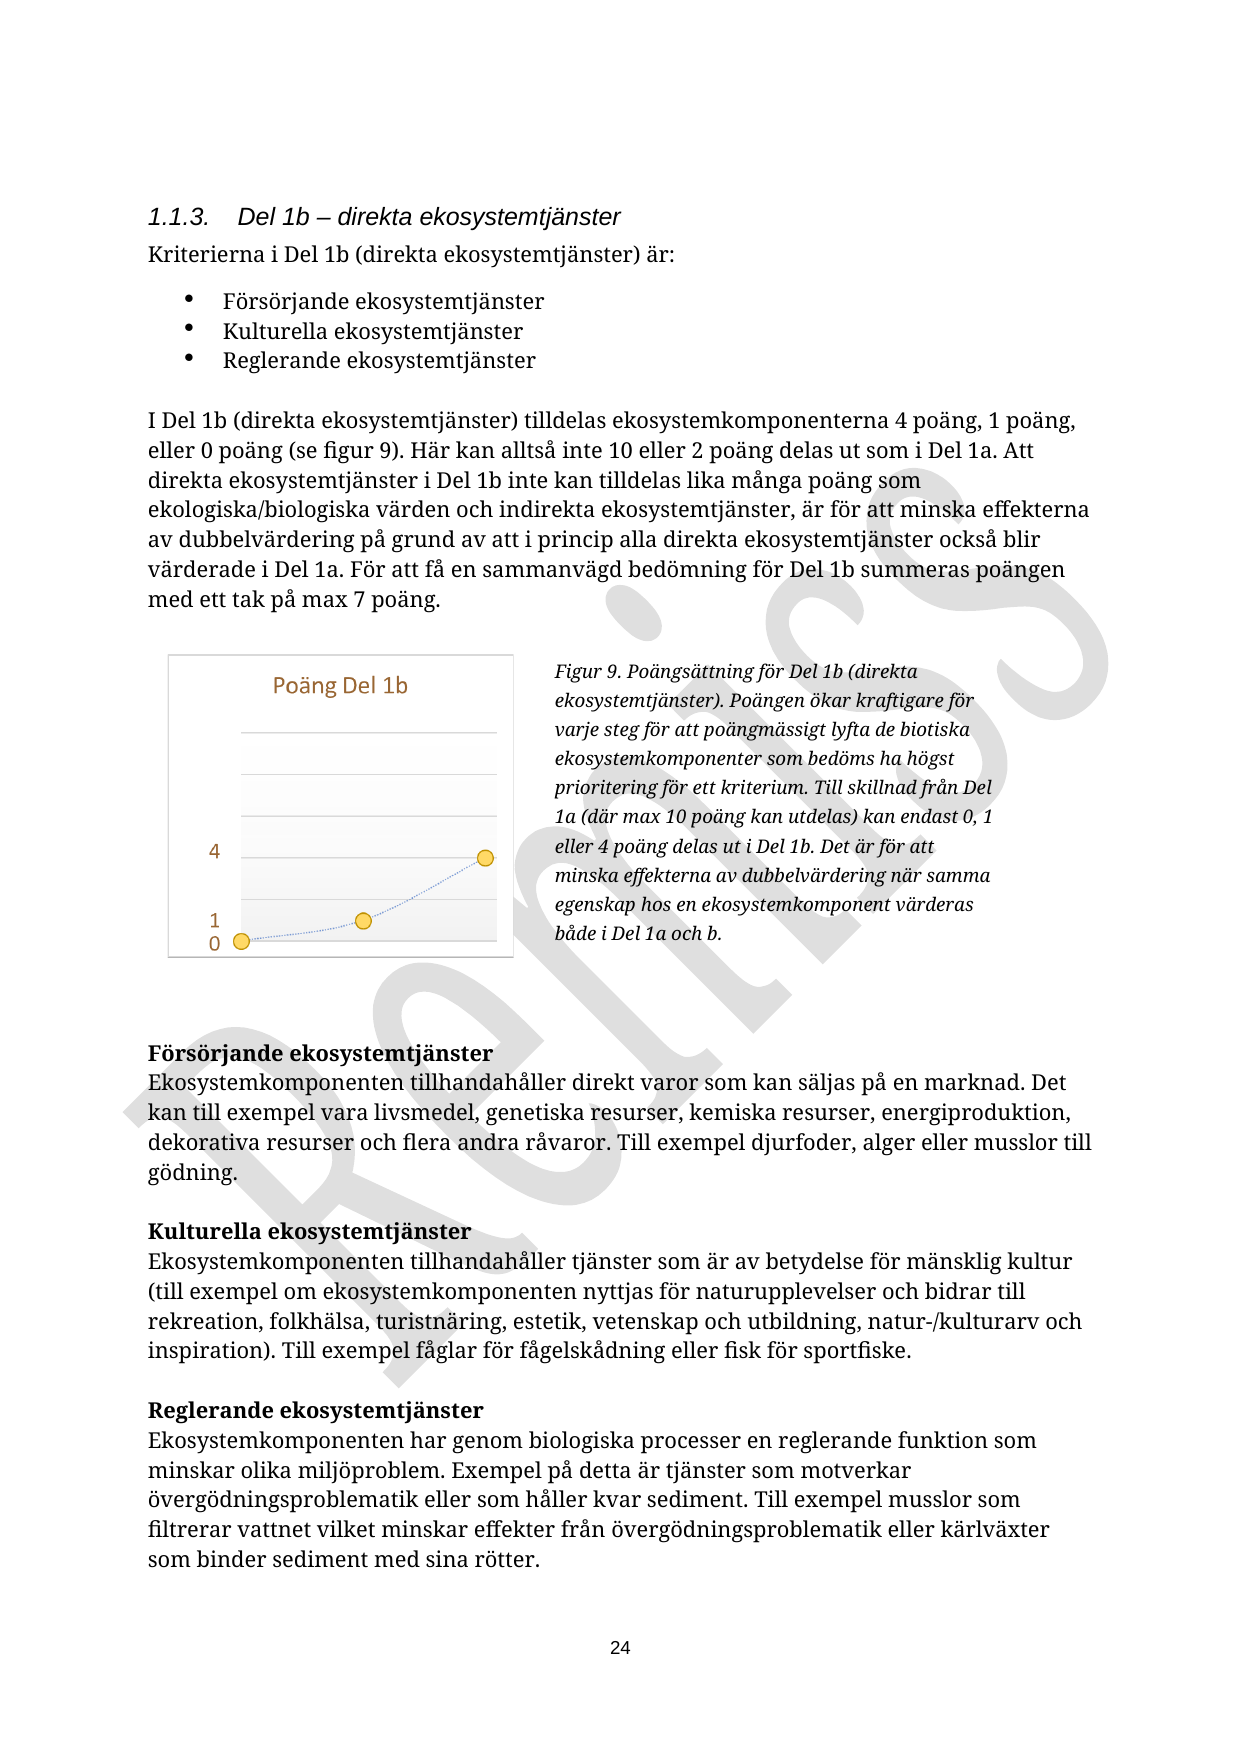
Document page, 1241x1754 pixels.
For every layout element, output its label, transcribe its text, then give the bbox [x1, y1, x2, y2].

text Reglerande ekosystemtjänster [148, 1395, 1093, 1425]
table_header [159, 644, 546, 978]
list Kulturella ekosystemtjänster [185, 316, 1093, 346]
subtitle Del 1b – direkta ekosystemtjänster [148, 202, 1093, 231]
table_header Figur 9. Poängsättning för Del 1b (direkta ekosystemtjänster). Poängen ökar kraftigare för varje steg för att poängmässigt lyfta de biotiska ekosystemkomponenter som bedöms ha högst prioritering för ett kriterium. Till skillnad från Del 1a (där max 10 poäng kan utdelas) kan endast 0, 1 eller 4 poäng delas ut i Del 1b. Det är för att minska effekterna av dubbelvärdering när samma egenskap hos en ekosystemkomponent värderas både i Del 1a och b. [546, 644, 1009, 978]
text Kulturella ekosystemtjänster [148, 1216, 1093, 1246]
text I Del 1b (direkta ekosystemtjänster) tilldelas ekosystemkomponenterna 4 poäng, 1 poäng, eller 0 poäng (se figur 9). Här kan alltså inte 10 eller 2 poäng delas ut som i Del 1a. Att direkta ekosystemtjänster i Del 1b inte kan tilldelas lika många poäng som ekologiska/biologiska värden och indirekta ekosystemtjänster, är för att minska effekterna av dubbelvärdering på grund av att i princip alla direkta ekosystemtjänster också blir värderade i Del 1a. För att få en sammanvägd bedömning för Del 1b summeras poängen med ett tak på max 7 poäng. [148, 405, 1093, 614]
text Försörjande ekosystemtjänster [148, 1038, 1093, 1067]
text Ekosystemkomponenten tillhandahåller tjänster som är av betydelse för mänsklig kultur (till exempel om ekosystemkomponenten nyttjas för naturupplevelser och bidrar till rekreation, folkhälsa, turistnäring, estetik, vetenskap och utbildning, natur-/kulturarv och inspiration). Till exempel fåglar för fågelskådning eller fisk för sportfiske. [148, 1246, 1093, 1365]
list Försörjande ekosystemtjänster [185, 286, 1093, 316]
text Ekosystemkomponenten tillhandahåller direkt varor som kan säljas på en marknad. Det kan till exempel vara livsmedel, genetiska resurser, kemiska resurser, energiproduktion, dekorativa resurser och flera andra råvaror. Till exempel djurfoder, alger eller musslor till gödning. [148, 1067, 1093, 1187]
picture [167, 654, 514, 970]
text Ekosystemkomponenten har genom biologiska processer en reglerande funktion som minskar olika miljöproblem. Exempel på detta är tjänster som motverkar övergödningsproblematik eller som håller kvar sediment. Till exempel musslor som filtrerar vattnet vilket minskar effekter från övergödningsproblematik eller kärlväxter som binder sediment med sina rötter. [148, 1425, 1093, 1574]
text Kriterierna i Del 1b (direkta ekosystemtjänster) är: [148, 239, 1093, 269]
list Reglerande ekosystemtjänster [185, 346, 1093, 375]
